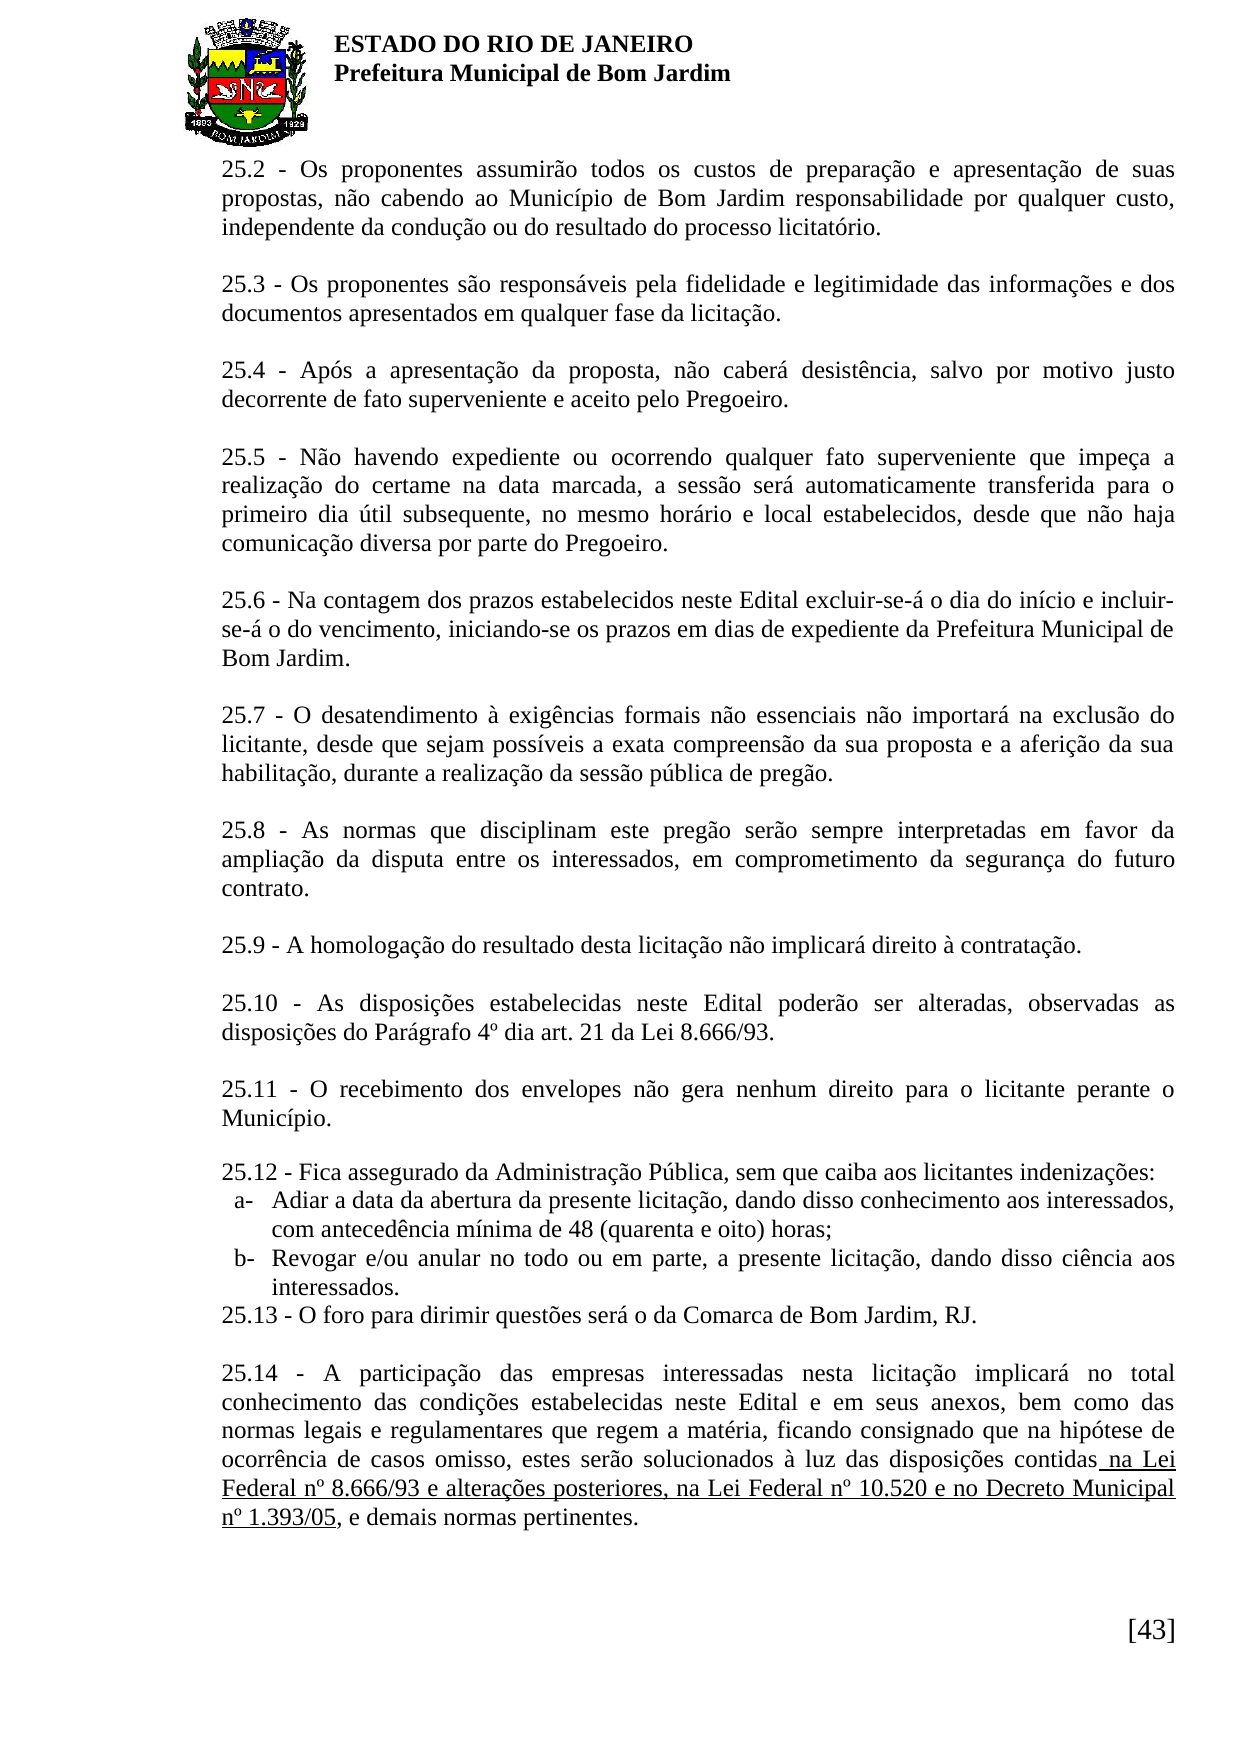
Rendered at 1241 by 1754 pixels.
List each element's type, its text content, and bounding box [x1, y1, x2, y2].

text 25.3 - Os proponentes são responsáveis pela fidelidade e legitimidade das informações e dos documentos apresentados em qualquer fase da licitação. [221, 269, 1176, 327]
text 25.14 - A participação das empresas interessadas nesta licitação implicará no total conhecimento das condições estabelecidas neste Edital e em seus anexos, bem como das normas legais e regulamentares que regem a matéria, ficando consignado que na hipótese de ocorrência de casos omisso, estes serão solucionados à luz das disposições contidas na Lei Federal nº 8.666/93 e alterações posteriores, na Lei Federal nº 10.520 e no Decreto Municipal nº 1.393/05, e demais normas pertinentes. [221, 1358, 1176, 1498]
list Revogar e/ou anular no todo ou em parte, a presente licitação, dando disso ciência aos interessados. [234, 1243, 1176, 1300]
text 25.5 - Não havendo expediente ou ocorrendo qualquer fato superveniente que impeça a realização do certame na data marcada, a sessão será automaticamente transferida para o primeiro dia útil subsequente, no mesmo horário e local estabelecidos, desde que não haja comunicação diversa por parte do Pregoeiro. [221, 442, 1176, 557]
text 25.11 - O recebimento dos envelopes não gera nenhum direito para o licitante perante o Município. [221, 1074, 1176, 1132]
text 25.8 - As normas que disciplinam este pregão serão sempre interpretadas em favor da ampliação da disputa entre os interessados, em comprometimento da segurança do futuro contrato. [221, 815, 1176, 902]
text 25.4 - Após a apresentação da proposta, não caberá desistência, salvo por motivo justo decorrente de fato superveniente e aceito pelo Pregoeiro. [221, 355, 1176, 413]
text 25.7 - O desatendimento à exigências formais não essenciais não importará na exclusão do licitante, desde que sejam possíveis a exata compreensão da sua proposta e a aferição da sua habilitação, durante a realização da sessão pública de pregão. [221, 700, 1176, 787]
list Adiar a data da abertura da presente licitação, dando disso conhecimento aos interessados, com antecedência mínima de 48 (quarenta e oito) horas; [234, 1185, 1176, 1243]
picture [181, 15, 310, 149]
text 25.10 - As disposições estabelecidas neste Edital poderão ser alteradas, observadas as disposições do Parágrafo 4º dia art. 21 da Lei 8.666/93. [221, 988, 1176, 1045]
text 25.12 - Fica assegurado da Administração Pública, sem que caiba aos licitantes indenizações: [221, 1157, 1176, 1185]
text 25.9 - A homologação do resultado desta licitação não implicará direito à contratação. [221, 930, 1176, 959]
text 25.14 - A participação das empresas interessadas nesta licitação implicará no total conhecimento das condições estabelecidas neste Edital e em seus anexos, bem como das normas legais e regulamentares que regem a matéria, ficando consignado que na hipótese de ocorrência de casos omisso, estes serão solucionados à luz das disposições contidas na Lei Federal nº 8.666/93 e alterações posteriores, na Lei Federal nº 10.520 e no Decreto Municipal nº 1.393/05, e demais normas pertinentes. [221, 1499, 1176, 1530]
text 25.2 - Os proponentes assumirão todos os custos de preparação e apresentação de suas propostas, não cabendo ao Município de Bom Jardim responsabilidade por qualquer custo, independente da condução ou do resultado do processo licitatório. [221, 154, 1176, 240]
text 25.13 - O foro para dirimir questões será o da Comarca de Bom Jardim, RJ. [221, 1300, 1176, 1329]
text 25.6 - Na contagem dos prazos estabelecidos neste Edital excluir-se-á o dia do início e incluir-se-á o do vencimento, iniciando-se os prazos em dias de expediente da Prefeitura Municipal de Bom Jardim. [221, 585, 1176, 672]
